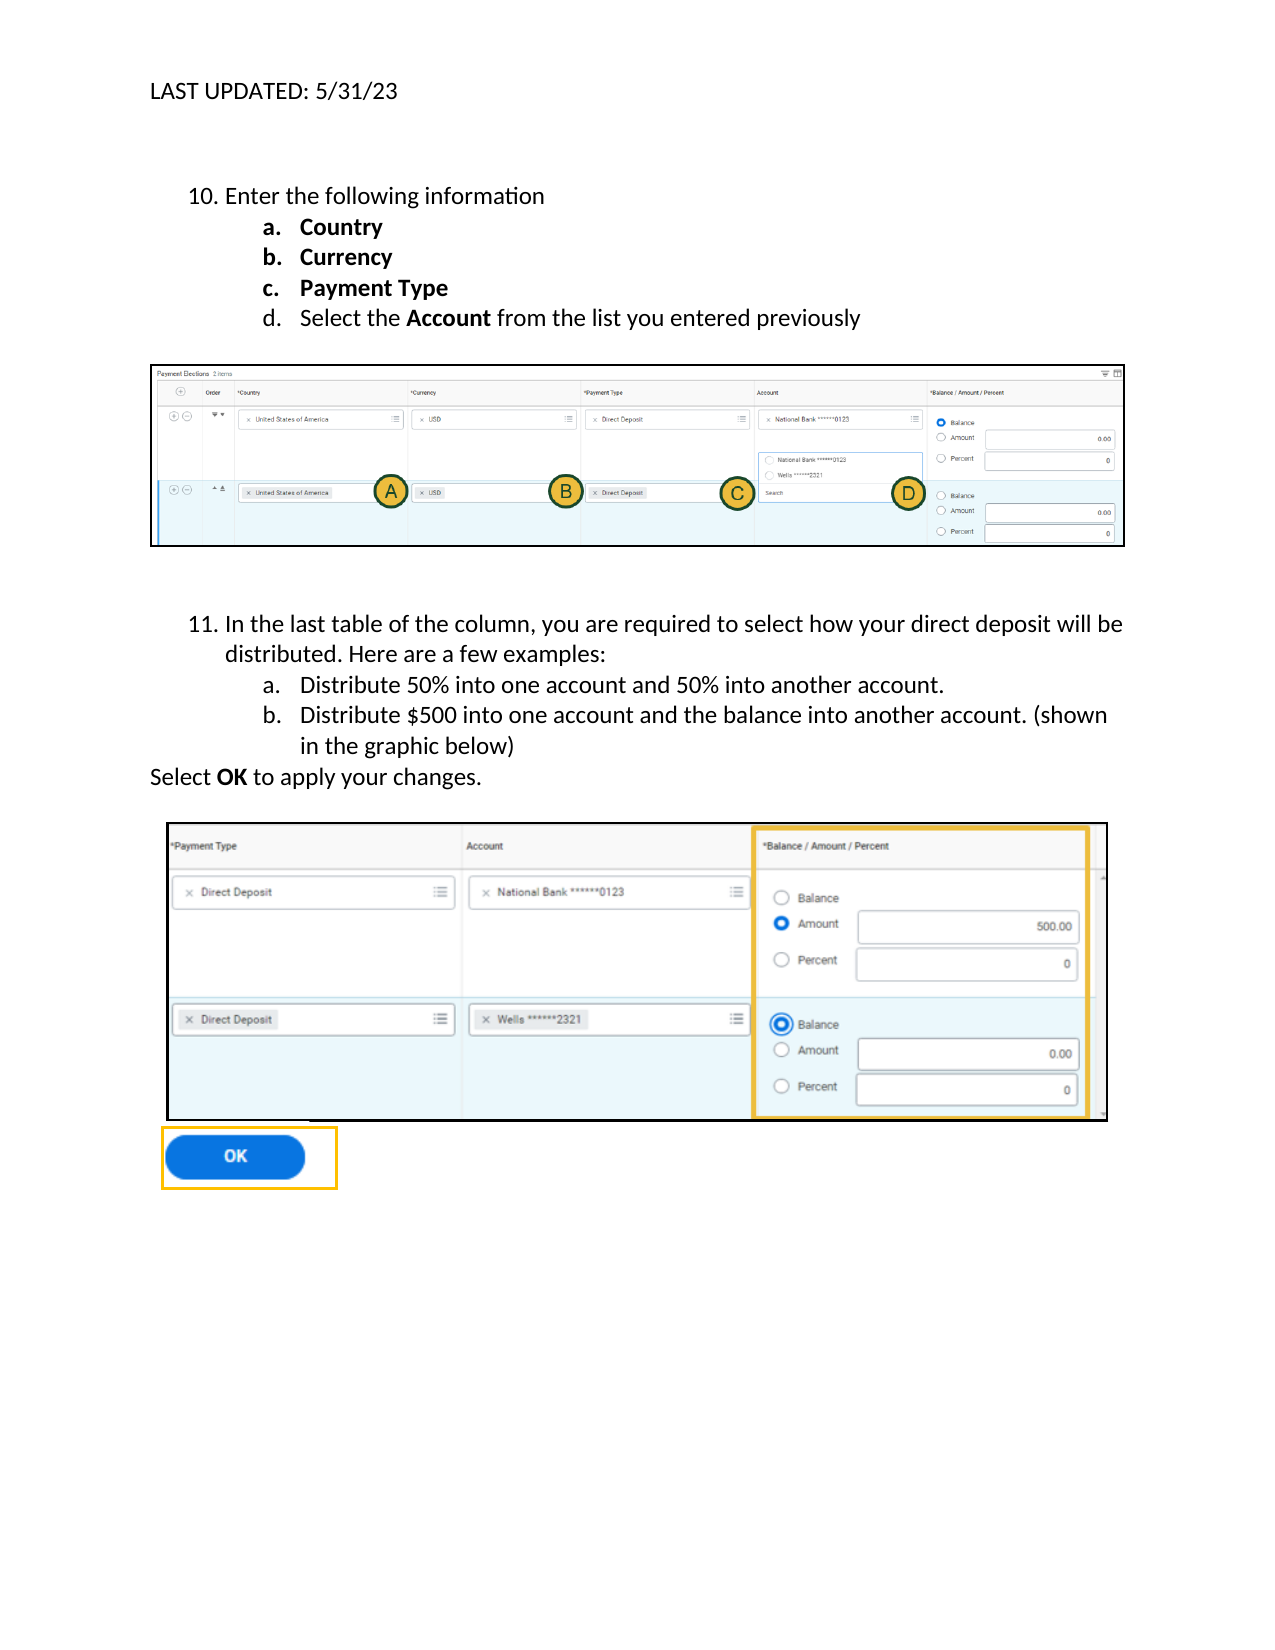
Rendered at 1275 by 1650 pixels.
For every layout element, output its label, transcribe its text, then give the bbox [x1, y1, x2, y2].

list Enter the following information [187, 181, 1125, 211]
picture [150, 1121, 310, 1191]
picture [169, 824, 1106, 1119]
list Country [262, 211, 1125, 242]
picture [152, 366, 1123, 545]
list Distribute 50% into one account and 50% into another account. [262, 669, 1125, 699]
list Select the Account from the list you entered previously [262, 303, 1125, 333]
list In the last table of the column, you are required to select how your direct deposit will be distributed. Here are a few examples: [187, 608, 1125, 669]
text Select OK to apply your changes. [150, 761, 1125, 791]
picture [164, 1129, 310, 1187]
list Currency [262, 242, 1125, 272]
list Distribute $500 into one account and the balance into another account. (shown in the graphic below) [262, 699, 1125, 761]
list Payment Type [262, 272, 1125, 303]
